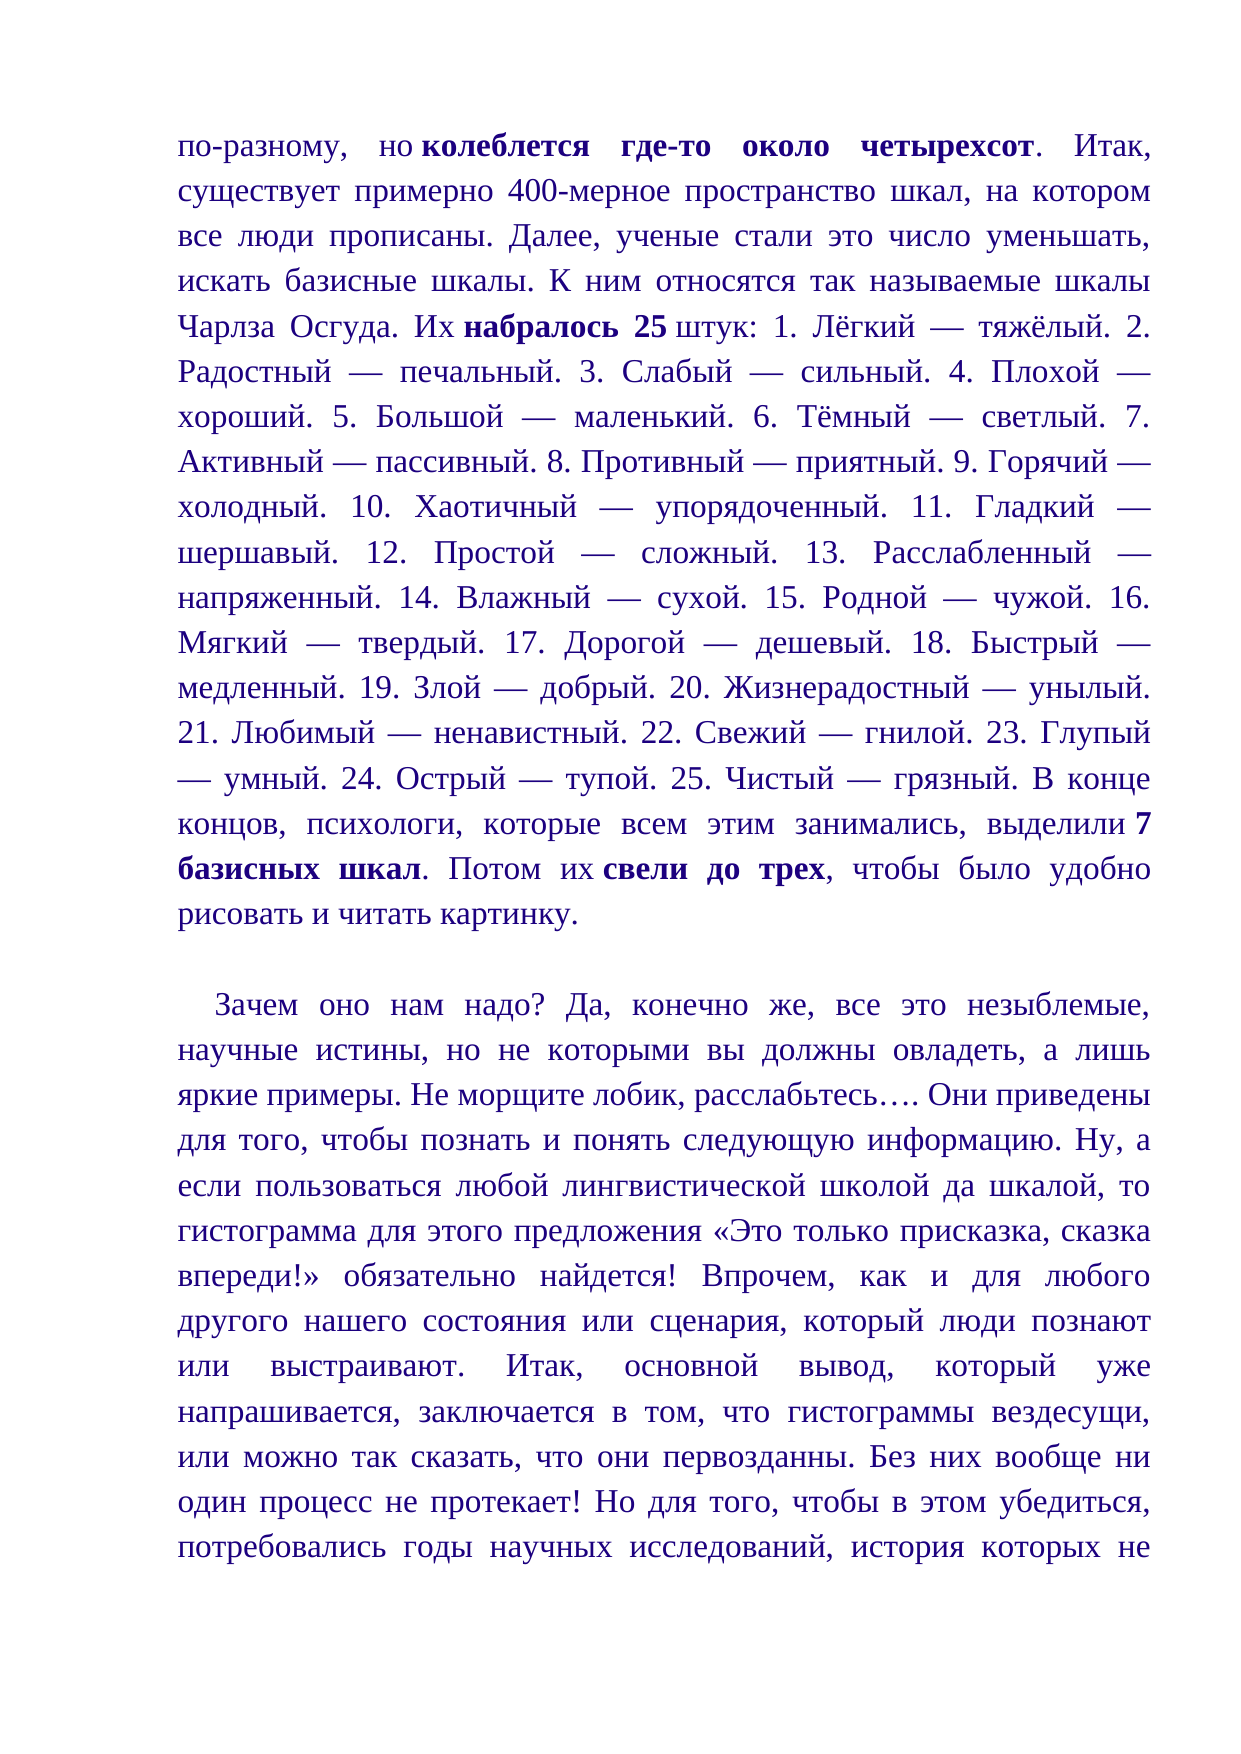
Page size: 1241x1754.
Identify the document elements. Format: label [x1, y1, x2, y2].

text [177, 977, 1152, 1565]
text [177, 118, 1152, 932]
